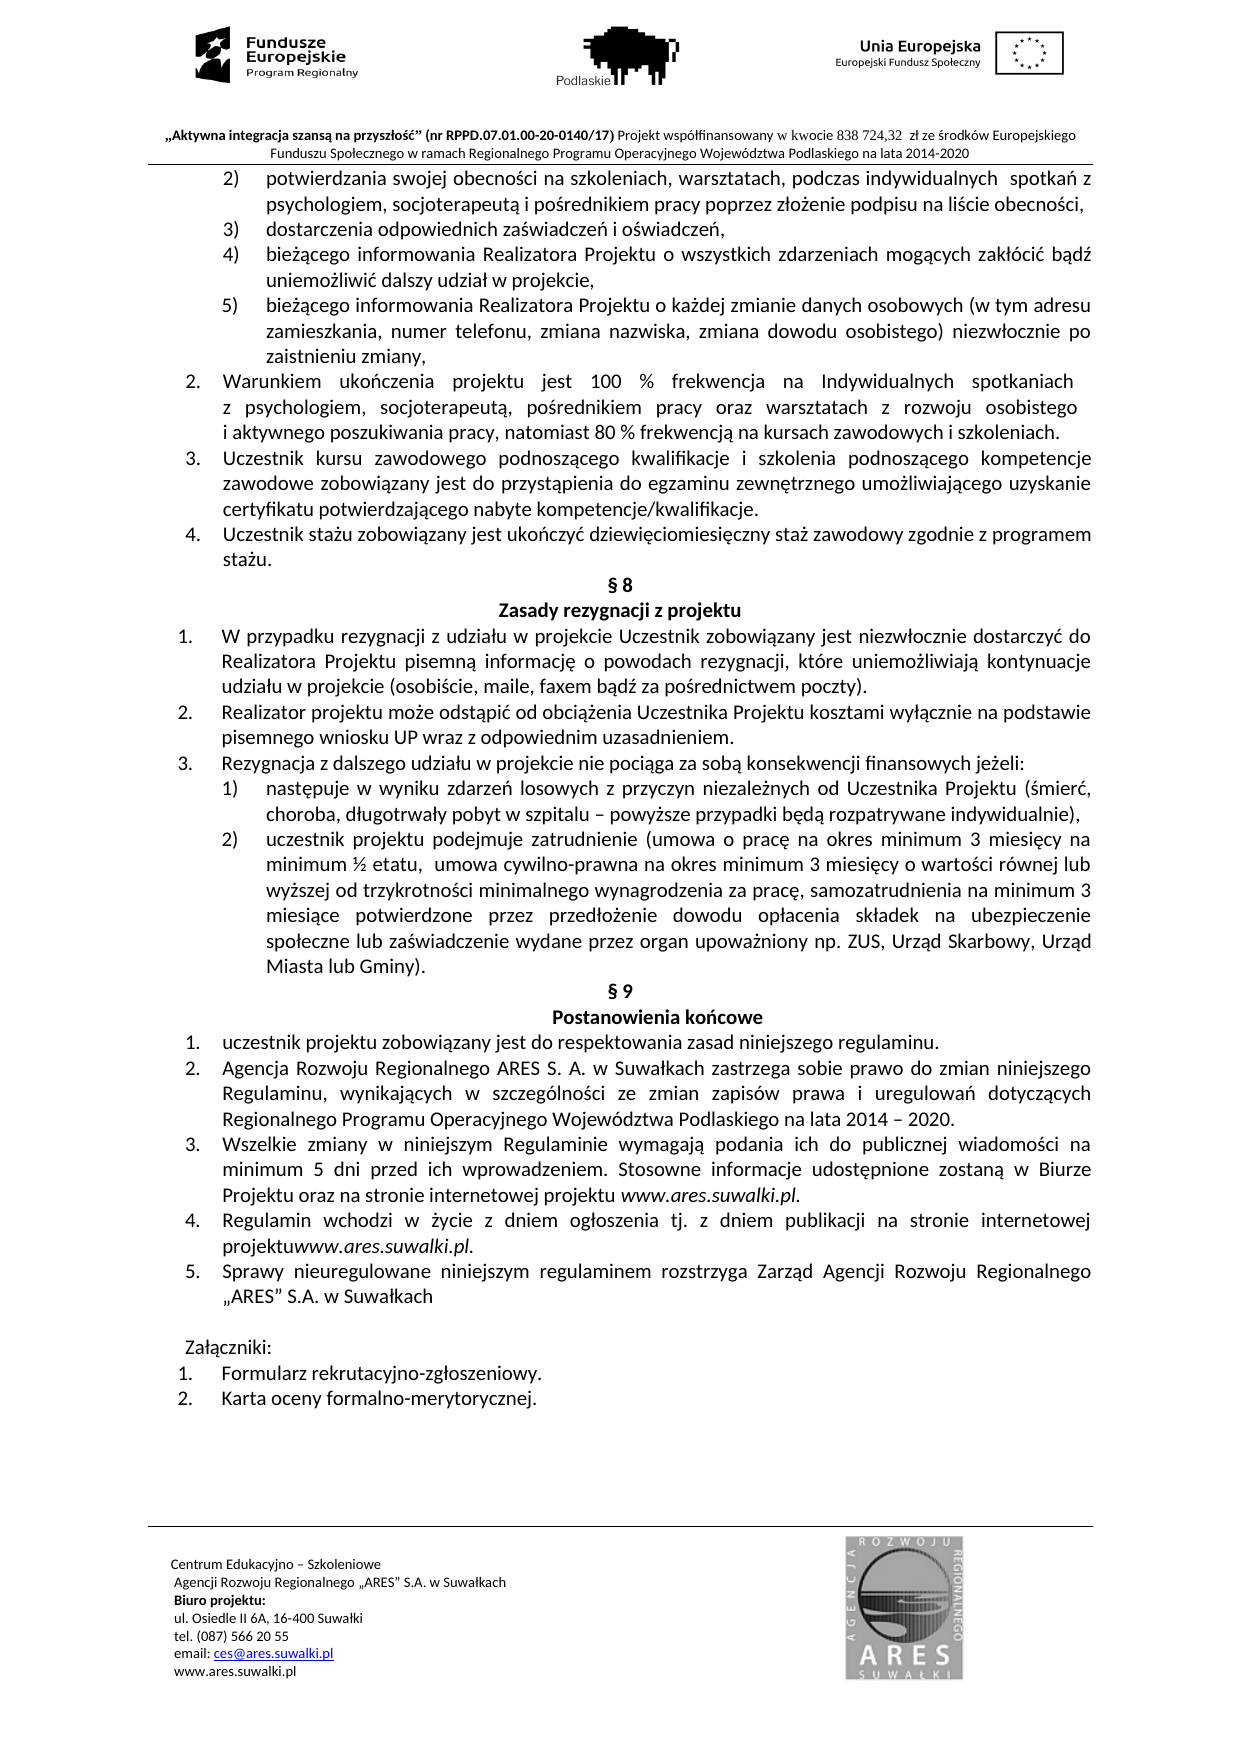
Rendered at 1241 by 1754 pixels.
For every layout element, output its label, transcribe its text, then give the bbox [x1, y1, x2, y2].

text § 8 [148, 572, 1093, 597]
list Postanowienia końcowe [223, 1004, 1093, 1029]
list Realizator projektu może odstąpić od obciążenia Uczestnika Projektu kosztami wyłącznie na podstawie pisemnego wniosku UP wraz z odpowiednim uzasadnieniem. [177, 699, 1093, 750]
text Zasady rezygnacji z projektu [148, 597, 1093, 623]
list Wszelkie zmiany w niniejszym Regulaminie wymagają podania ich do publicznej wiadomości na minimum 5 dni przed ich wprowadzeniem. Stosowne informacje udostępnione zostaną w Biurze Projektu oraz na stronie internetowej projektu www.ares.suwalki.pl. [185, 1131, 1093, 1207]
list Warunkiem ukończenia projektu jest 100 % frekwencja na Indywidualnych spotkaniach z psychologiem, socjoterapeutą, pośrednikiem pracy oraz warsztatach z rozwoju osobistego i aktywnego poszukiwania pracy, natomiast 80 % frekwencją na kursach zawodowych i szkoleniach. [185, 369, 1093, 445]
picture [178, 12, 375, 97]
list Uczestnik kursu zawodowego podnoszącego kwalifikacje i szkolenia podnoszącego kompetencje zawodowe zobowiązany jest do przystąpienia do egzaminu zewnętrznego umożliwiającego uzyskanie certyfikatu potwierdzającego nabyte kompetencje/kwalifikacje. [185, 445, 1093, 521]
list następuje w wyniku zdarzeń losowych z przyczyn niezależnych od Uczestnika Projektu (śmierć, choroba, długotrwały pobyt w szpitalu – powyższe przypadki będą rozpatrywane indywidualnie), [221, 775, 1093, 826]
list Karta oceny formalno-merytorycznej. [177, 1385, 1093, 1411]
list Rezygnacja z dalszego udziału w projekcie nie pociąga za sobą konsekwencji finansowych jeżeli: [177, 750, 1093, 775]
list Uczestnik stażu zobowiązany jest ukończyć dziewięciomiesięczny staż zawodowy zgodnie z programem stażu. [185, 521, 1093, 572]
list W przypadku rezygnacji z udziału w projekcie Uczestnik zobowiązany jest niezwłocznie dostarczyć do Realizatora Projektu pisemną informację o powodach rezygnacji, które uniemożliwiają kontynuacje udziału w projekcie (osobiście, maile, faxem bądź za pośrednictwem poczty). [177, 623, 1093, 699]
picture [546, 17, 701, 96]
list Agencja Rozwoju Regionalnego ARES S. A. w Suwałkach zastrzega sobie prawo do zmian niniejszego Regulaminu, wynikających w szczególności ze zmian zapisów prawa i uregulowań dotyczących Regionalnego Programu Operacyjnego Województwa Podlaskiego na lata 2014 – 2020. [185, 1055, 1093, 1131]
list Regulamin wchodzi w życie z dniem ogłoszenia tj. z dniem publikacji na stronie internetowej projektuwww.ares.suwalki.pl. [185, 1207, 1093, 1258]
list uczestnik projektu zobowiązany jest do respektowania zasad niniejszego regulaminu. [185, 1029, 1093, 1055]
list Sprawy nieuregulowane niniejszym regulaminem rozstrzyga Zarząd Agencji Rozwoju Regionalnego „ARES” S.A. w Suwałkach [185, 1258, 1093, 1309]
list dostarczenia odpowiednich zaświadczeń i oświadczeń, [223, 216, 1093, 242]
list potwierdzania swojej obecności na szkoleniach, warsztatach, podczas indywidualnych spotkań z psychologiem, socjoterapeutą i pośrednikiem pracy poprzez złożenie podpisu na liście obecności, [223, 165, 1093, 216]
text Załączniki: [185, 1334, 1093, 1360]
list uczestnik projektu podejmuje zatrudnienie (umowa o pracę na okres minimum 3 miesięcy na minimum ½ etatu, umowa cywilno-prawna na okres minimum 3 miesięcy o wartości równej lub wyższej od trzykrotności minimalnego wynagrodzenia za pracę, samozatrudnienia na minimum 3 miesiące potwierdzone przez przedłożenie dowodu opłacenia składek na ubezpieczenie społeczne lub zaświadczenie wydane przez organ upoważniony np. ZUS, Urząd Skarbowy, Urząd Miasta lub Gminy). [221, 826, 1093, 979]
text § 9 [148, 979, 1093, 1004]
list Formularz rekrutacyjno-zgłoszeniowy. [177, 1360, 1093, 1385]
list bieżącego informowania Realizatora Projektu o każdej zmianie danych osobowych (w tym adresu zamieszkania, numer telefonu, zmiana nazwiska, zmiana dowodu osobistego) niezwłocznie po zaistnieniu zmiany, [221, 292, 1093, 369]
list bieżącego informowania Realizatora Projektu o wszystkich zdarzeniach mogących zakłócić bądź uniemożliwić dalszy udział w projekcie, [223, 242, 1093, 292]
picture [821, 17, 1079, 89]
